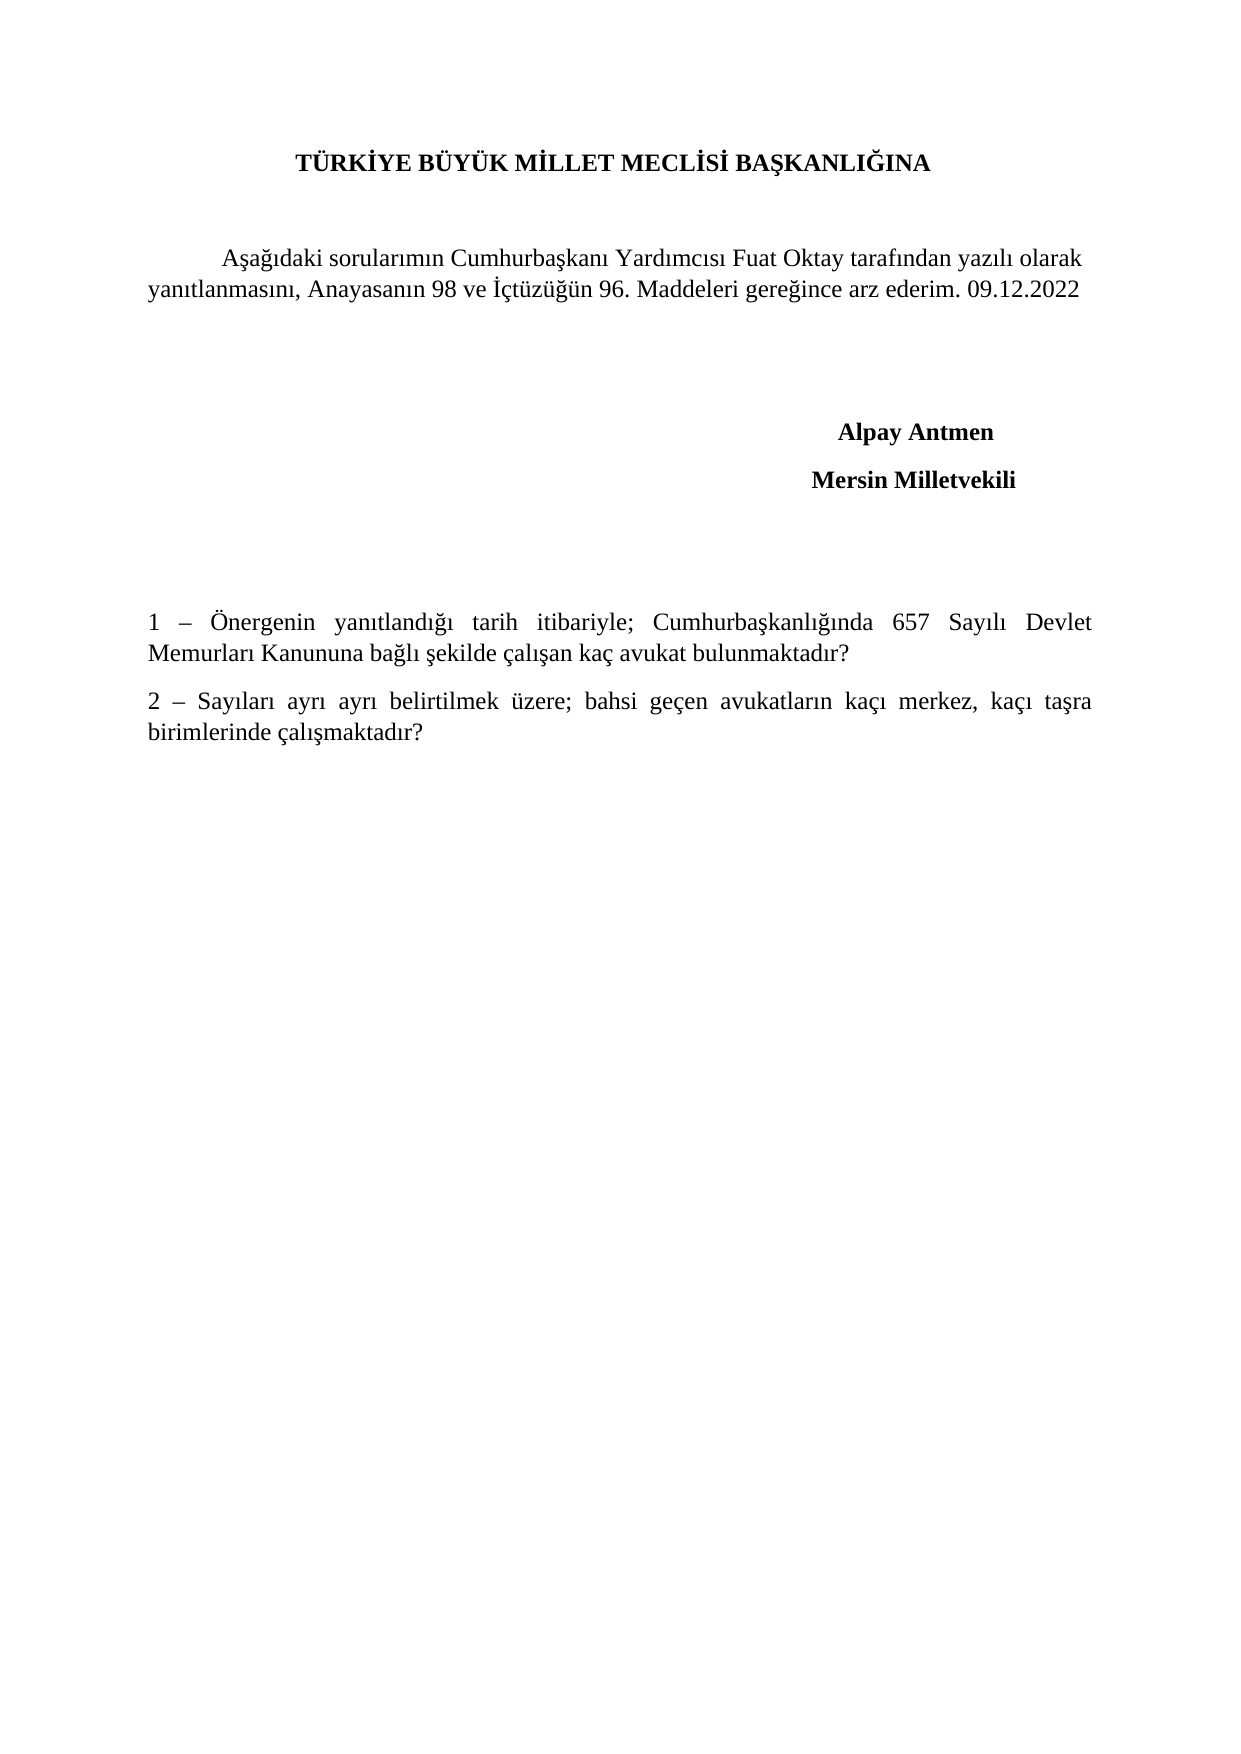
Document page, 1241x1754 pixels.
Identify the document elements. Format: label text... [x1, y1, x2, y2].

text Mersin Milletvekili [148, 465, 1093, 494]
text 2 – Sayıları ayrı ayrı belirtilmek üzere; bahsi geçen avukatların kaçı merkez, kaçı taşra birimlerinde çalışmaktadır? [148, 686, 1093, 746]
text 1 – Önergenin yanıtlandığı tarih itibariyle; Cumhurbaşkanlığında 657 Sayılı Devlet Memurları Kanununa bağlı şekilde çalışan kaç avukat bulunmaktadır? [148, 607, 1093, 667]
text TÜRKİYE BÜYÜK MİLLET MECLİSİ BAŞKANLIĞINA [221, 148, 1093, 176]
text Aşağıdaki sorularımın Cumhurbaşkanı Yardımcısı Fuat Oktay tarafından yazılı olarak yanıtlanmasını, Anayasanın 98 ve İçtüzüğün 96. Maddeleri gereğince arz ederim. 09.12.2022 [148, 243, 1093, 303]
text Alpay Antmen [148, 417, 1093, 446]
